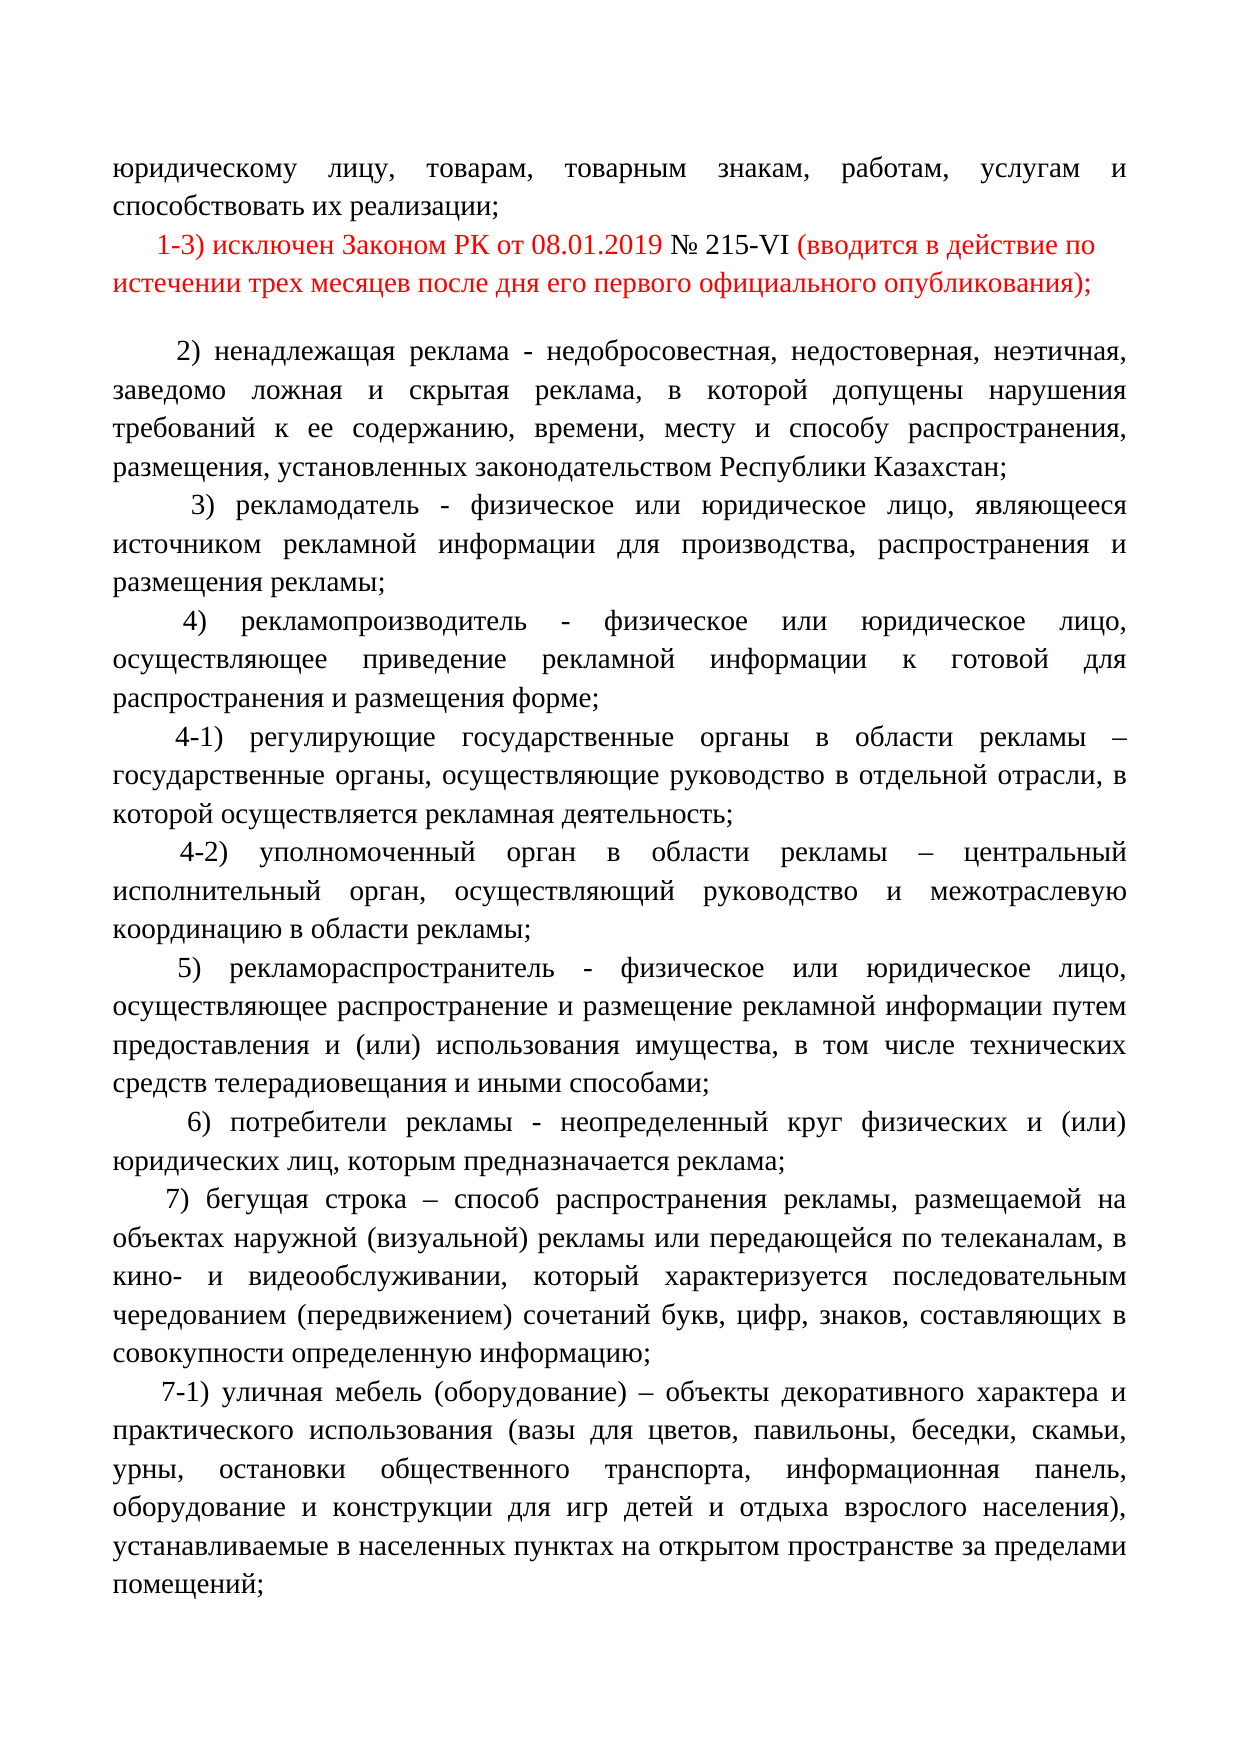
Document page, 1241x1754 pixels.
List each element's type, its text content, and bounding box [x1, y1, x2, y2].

text 6) потребители рекламы - неопределенный круг физических и (или) юридических лиц, которым предназначается реклама; [112, 1104, 1128, 1176]
text 7-1) уличная мебель (оборудование) – объекты декоративного характера и практического использования (вазы для цветов, павильоны, беседки, скамьи, урны, остановки общественного транспорта, информационная панель, оборудование и конструкции для игр детей и отдыха взрослого населения), устанавливаемые в населенных пунктах на открытом пространстве за пределами помещений; [112, 1374, 1128, 1600]
text 1-3) исключен Законом РК от 08.01.2019 № 215-VI (вводится в действие по истечении трех месяцев после дня его первого официального опубликования); [112, 227, 1128, 329]
text 7) бегущая строка – способ распространения рекламы, размещаемой на объектах наружной (визуальной) рекламы или передающейся по телеканалам, в кино- и видеообслуживании, который характеризуется последовательным чередованием (передвижением) сочетаний букв, цифр, знаков, составляющих в совокупности определенную информацию; [112, 1181, 1128, 1369]
text 4-2) уполномоченный орган в области рекламы – центральный исполнительный орган, осуществляющий руководство и межотраслевую координацию в области рекламы; [112, 834, 1128, 945]
text 5) рекламораспространитель - физическое или юридическое лицо, осуществляющее распространение и размещение рекламной информации путем предоставления и (или) использования имущества, в том числе технических средств телерадиовещания и иными способами; [112, 950, 1128, 1099]
text 4-1) регулирующие государственные органы в области рекламы – государственные органы, осуществляющие руководство в отдельной отрасли, в которой осуществляется рекламная деятельность; [112, 719, 1128, 829]
text 3) рекламодатель - физическое или юридическое лицо, являющееся источником рекламной информации для производства, распространения и размещения рекламы; [112, 487, 1128, 598]
text 4) рекламопроизводитель - физическое или юридическое лицо, осуществляющее приведение рекламной информации к готовой для распространения и размещения форме; [112, 603, 1128, 714]
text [112, 150, 1128, 222]
text 2) ненадлежащая реклама - недобросовестная, недостоверная, неэтичная, заведомо ложная и скрытая реклама, в которой допущены нарушения требований к ее содержанию, времени, месту и способу распространения, размещения, установленных законодательством Республики Казахстан; [112, 333, 1128, 482]
